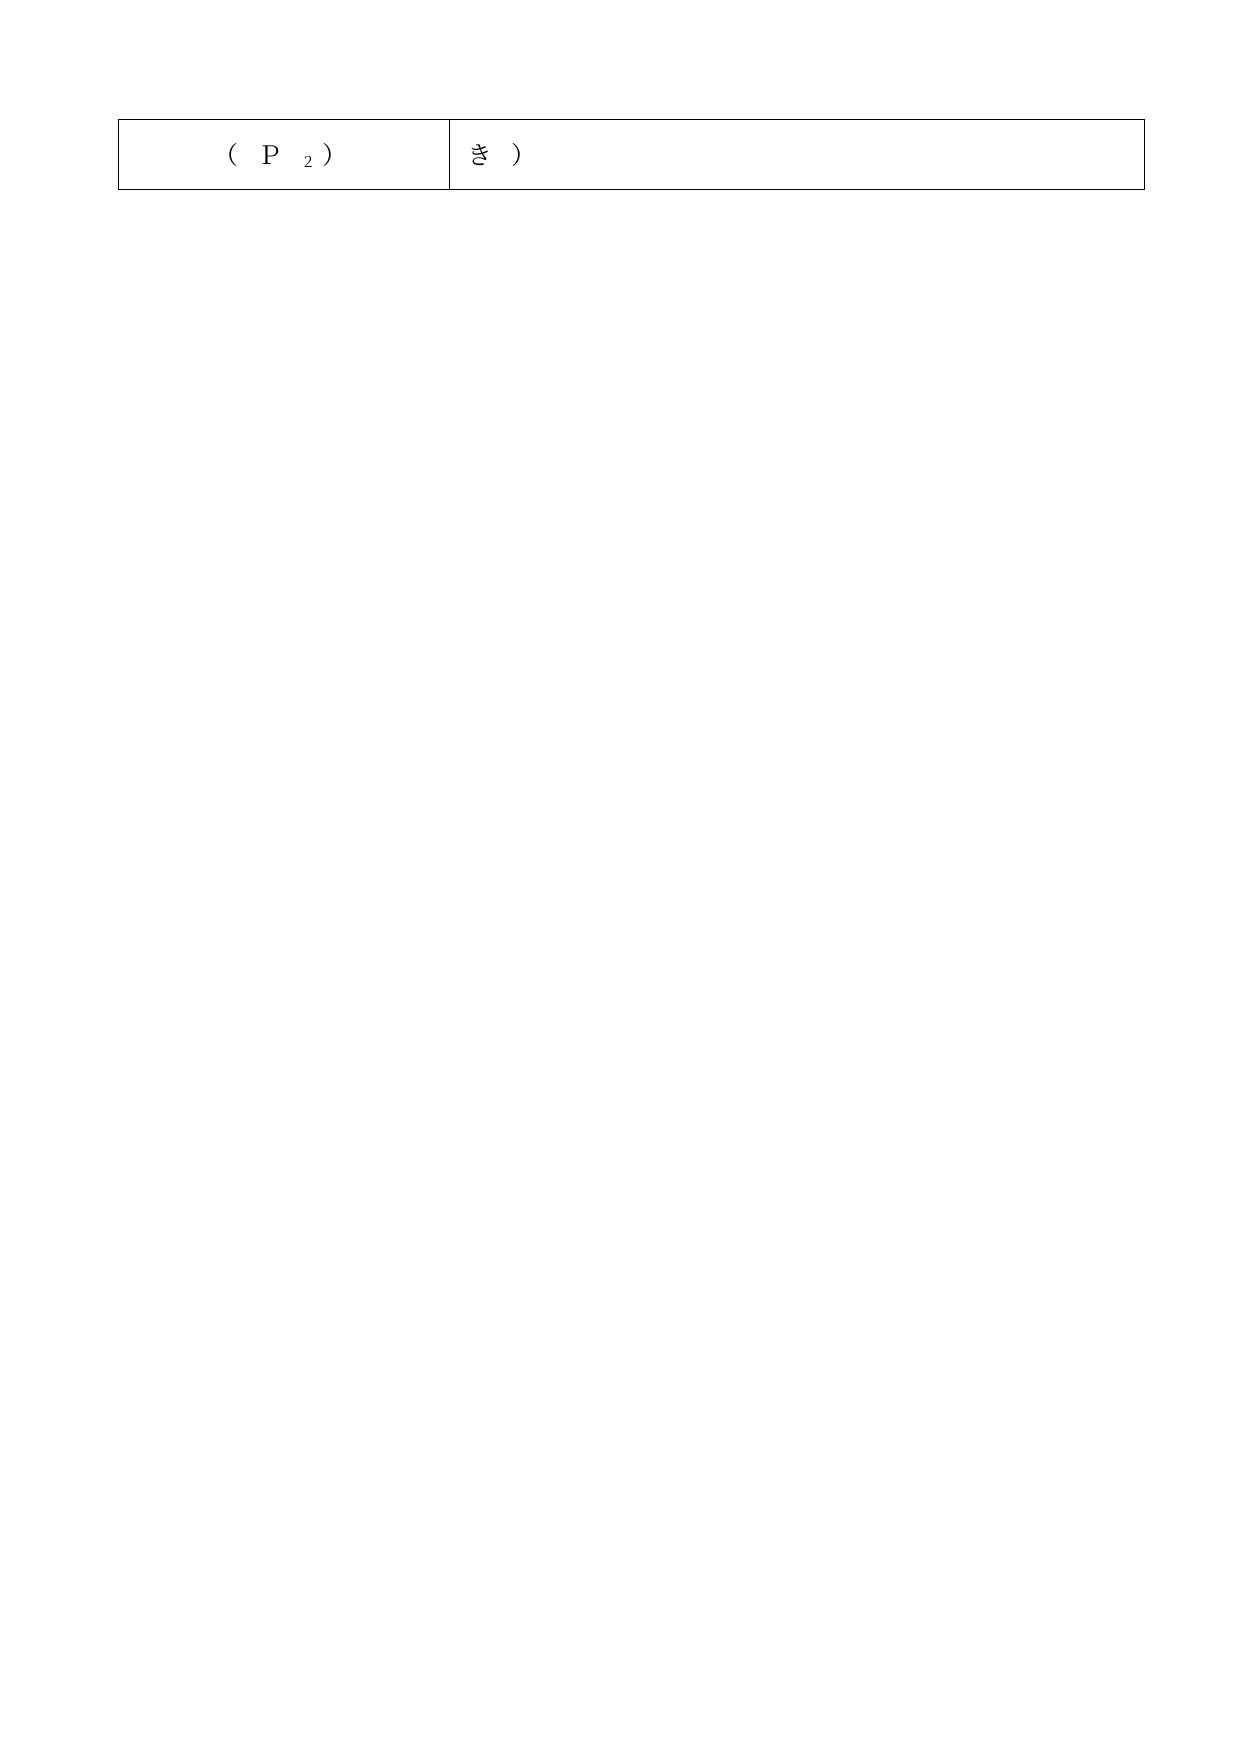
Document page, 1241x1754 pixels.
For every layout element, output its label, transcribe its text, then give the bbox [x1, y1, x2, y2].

table_cell 円（税抜き） [450, 120, 1144, 188]
table_cell 変更残工事額（Ｐ２） [119, 120, 449, 188]
